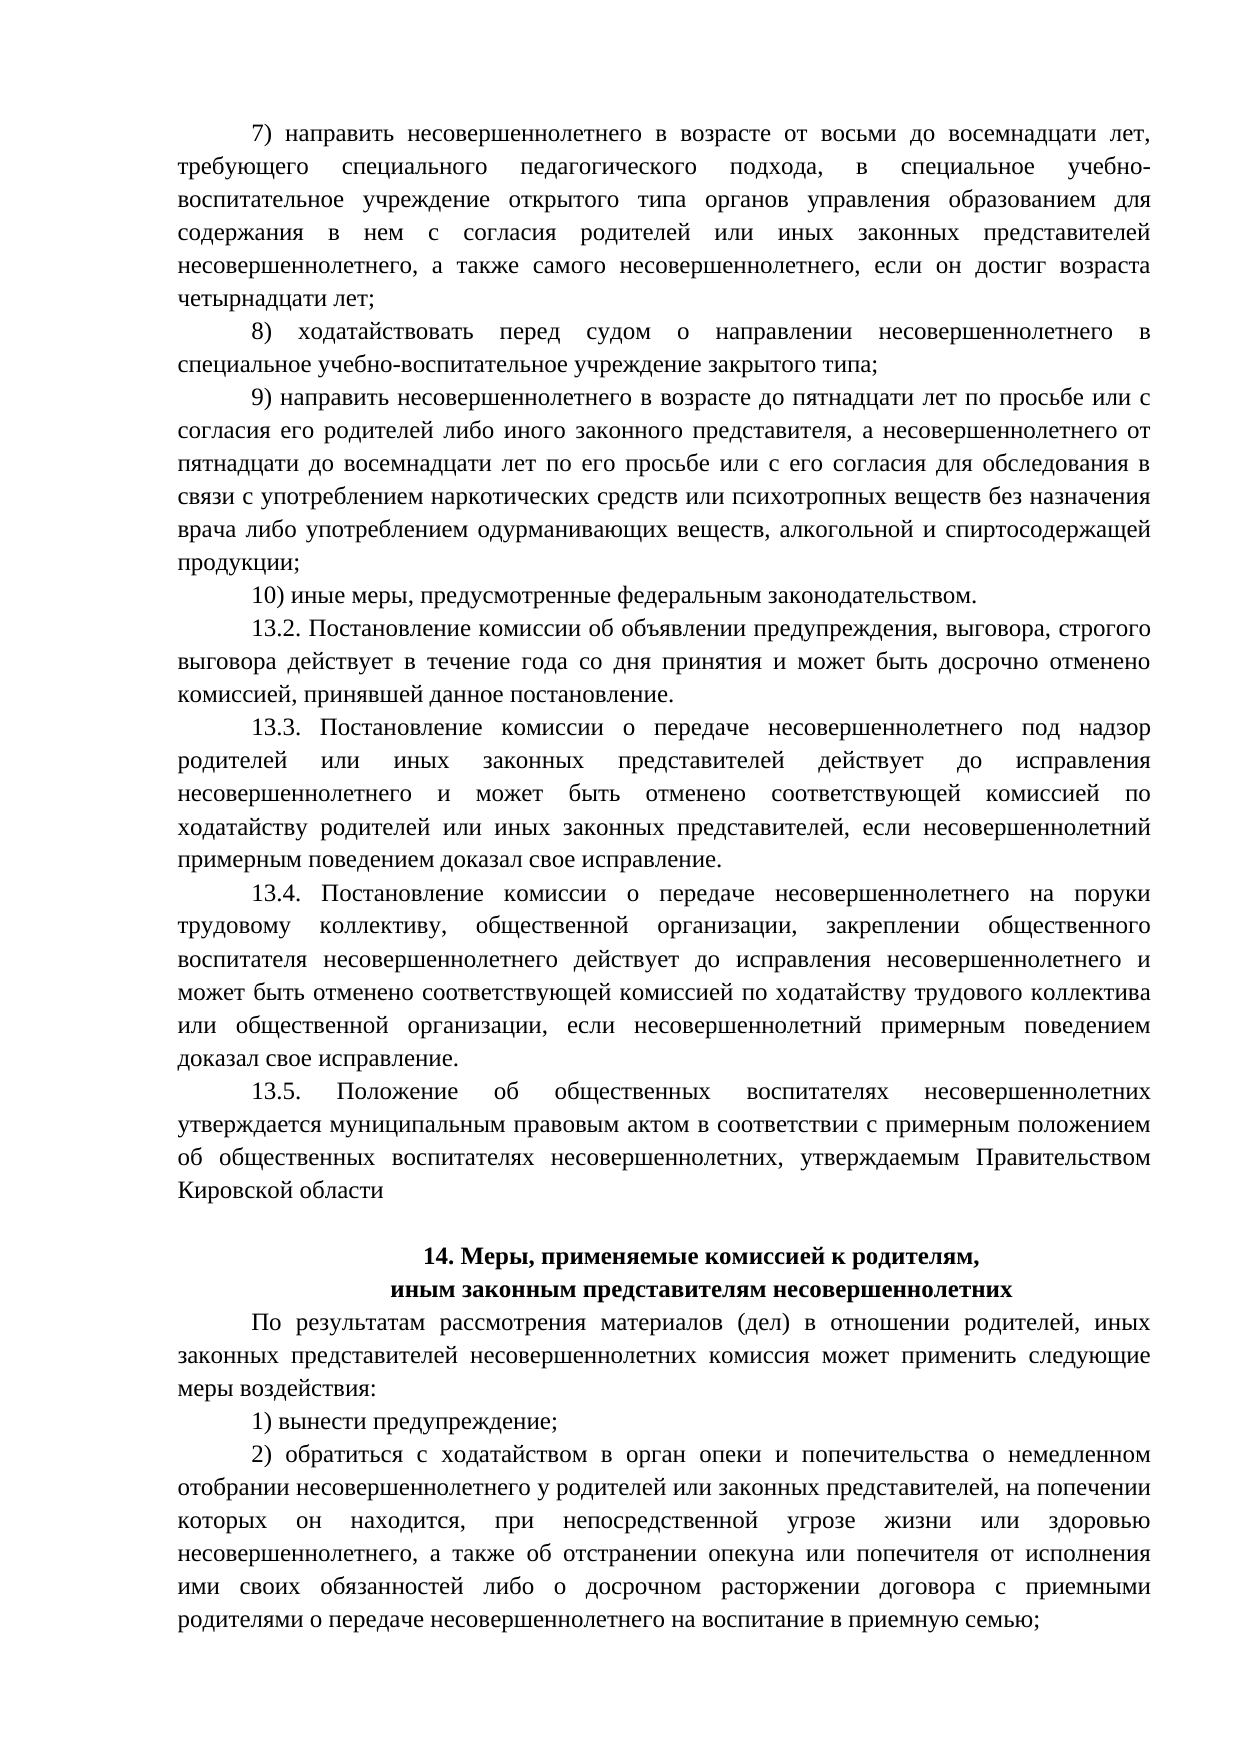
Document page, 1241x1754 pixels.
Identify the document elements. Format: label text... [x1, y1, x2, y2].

text 13.2. Постановление комиссии об объявлении предупреждения, выговора, строгого выговора действует в течение года со дня принятия и может быть досрочно отменено комиссией, принявшей данное постановление. [177, 613, 1152, 708]
text иным законным представителям несовершеннолетних [177, 1274, 1152, 1303]
text По результатам рассмотрения материалов (дел) в отношении родителей, иных законных представителей несовершеннолетних комиссия может применить следующие меры воздействия: [177, 1307, 1152, 1402]
text 13.5. Положение об общественных воспитателях несовершеннолетних утверждается муниципальным правовым актом в соответствии с примерным положением об общественных воспитателях несовершеннолетних, утверждаемым Правительством Кировской области [177, 1076, 1152, 1203]
text 14. Меры, применяемые комиссией к родителям, [177, 1241, 1152, 1269]
text 8) ходатайствовать перед судом о направлении несовершеннолетнего в специальное учебно-воспитательное учреждение закрытого типа; [177, 316, 1152, 378]
text 9) направить несовершеннолетнего в возрасте до пятнадцати лет по просьбе или с согласия его родителей либо иного законного представителя, а несовершеннолетнего от пятнадцати до восемнадцати лет по его просьбе или с его согласия для обследования в связи с употреблением наркотических средств или психотропных веществ без назначения врача либо употреблением одурманивающих веществ, алкогольной и спиртосодержащей продукции; [177, 382, 1152, 576]
text 2) обратиться с ходатайством в орган опеки и попечительства о немедленном отобрании несовершеннолетнего у родителей или законных представителей, на попечении которых он находится, при непосредственной угрозе жизни или здоровью несовершеннолетнего, а также об отстранении опекуна или попечителя от исполнения ими своих обязанностей либо о досрочном расторжении договора с приемными родителями о передаче несовершеннолетнего на воспитание в приемную семью; [177, 1439, 1152, 1633]
text 7) направить несовершеннолетнего в возрасте от восьми до восемнадцати лет, требующего специального педагогического подхода, в специальное учебно-воспитательное учреждение открытого типа органов управления образованием для содержания в нем с согласия родителей или иных законных представителей несовершеннолетнего, а также самого несовершеннолетнего, если он достиг возраста четырнадцати лет; [177, 118, 1152, 312]
text 13.3. Постановление комиссии о передаче несовершеннолетнего под надзор родителей или иных законных представителей действует до исправления несовершеннолетнего и может быть отменено соответствующей комиссией по ходатайству родителей или иных законных представителей, если несовершеннолетний примерным поведением доказал свое исправление. [177, 712, 1152, 873]
text 13.4. Постановление комиссии о передаче несовершеннолетнего на поруки трудовому коллективу, общественной организации, закреплении общественного воспитателя несовершеннолетнего действует до исправления несовершеннолетнего и может быть отменено соответствующей комиссией по ходатайству трудового коллектива или общественной организации, если несовершеннолетний примерным поведением доказал свое исправление. [177, 878, 1152, 1071]
text 1) вынести предупреждение; [177, 1406, 1152, 1435]
text 10) иные меры, предусмотренные федеральным законодательством. [177, 580, 1152, 609]
